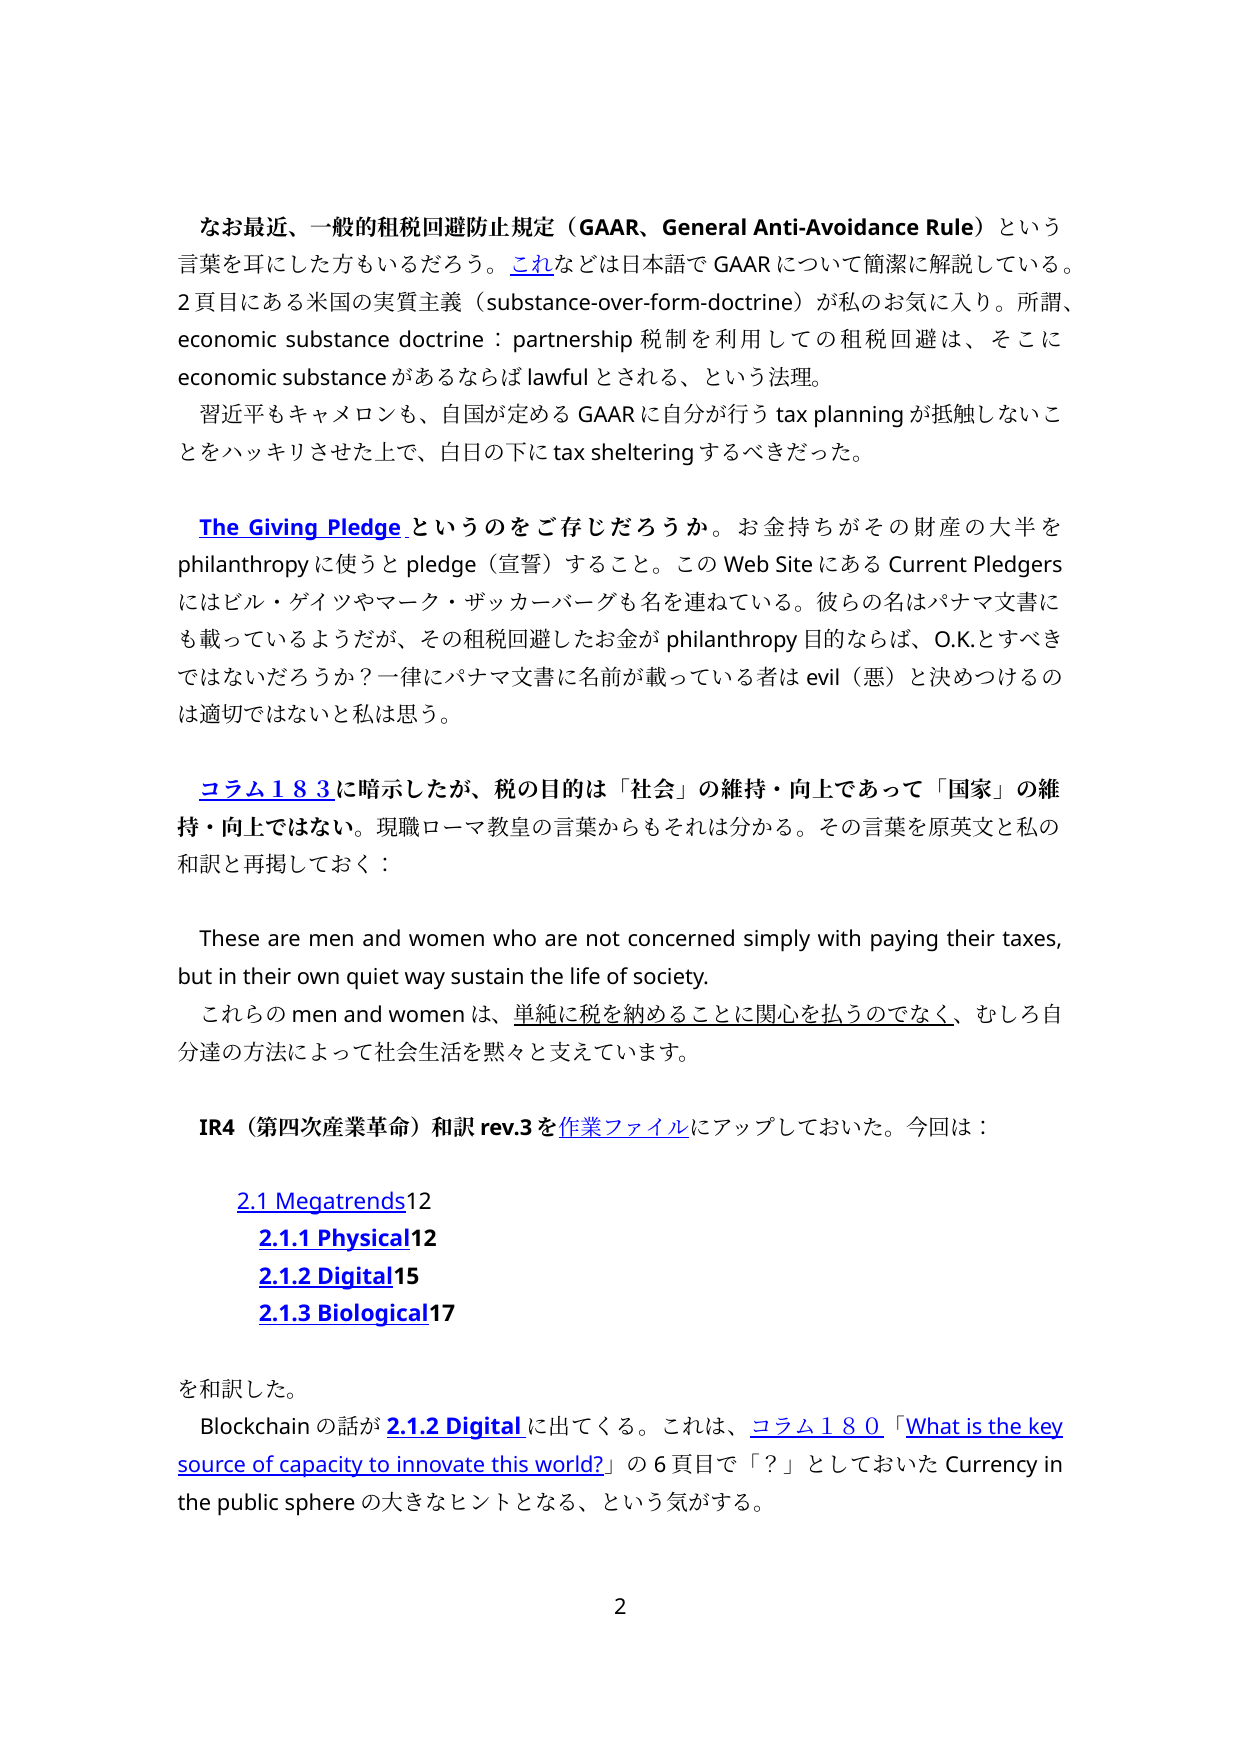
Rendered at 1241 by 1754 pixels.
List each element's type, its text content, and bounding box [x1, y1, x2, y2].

text Blockchainの話が2.1.2 Digitalに出てくる。これは、コラム１８０「What is the key source of capacity to innovate this world?」の6頁目で「？」としておいたCurrency in the public sphereの大きなヒントとなる、という気がする。 [177, 1407, 1063, 1519]
text を和訳した。 [177, 1369, 1063, 1407]
text 2.1 Megatrends 12 [199, 1182, 1063, 1219]
text 2.1.2 Digital 15 [221, 1257, 1063, 1294]
text 2.1.1 Physical 12 [221, 1219, 1063, 1257]
text The Giving Pledgeというのをご存じだろうか。お金持ちがその財産の大半をphilanthropyに使うとpledge（宣誓）すること。このWeb SiteにあるCurrent Pledgersにはビル・ゲイツやマーク・ザッカーバーグも名を連ねている。彼らの名はパナマ文書にも載っているようだが、その租税回避したお金がphilanthropy目的ならば、O.K.とすべきではないだろうか？一律にパナマ文書に名前が載っている者はevil（悪）と決めつけるのは適切ではないと私は思う。 [177, 507, 1063, 732]
text IR4（第四次産業革命）和訳rev.3を作業ファイルにアップしておいた。今回は： [177, 1107, 1063, 1144]
text これらのmen and womenは、単純に税を納めることに関心を払うのでなく、むしろ自分達の方法によって社会生活を黙々と支えています。 [177, 994, 1063, 1069]
text コラム１８３に暗示したが、税の目的は「社会」の維持・向上であって「国家」の維持・向上ではない。現職ローマ教皇の言葉からもそれは分かる。その言葉を原英文と私の和訳と再掲しておく： [177, 769, 1063, 882]
text 2.1.3 Biological 17 [221, 1294, 1063, 1332]
text なお最近、一般的租税回避防止規定（GAAR、General Anti-Avoidance Rule）という言葉を耳にした方もいるだろう。これなどは日本語でGAARについて簡潔に解説している。2頁目にある米国の実質主義（substance-over-form-doctrine）が私のお気に入り。所謂、economic substance doctrine：partnership税制を利用しての租税回避は、そこにeconomic substanceがあるならばlawfulとされる、という法理。 [177, 207, 1063, 394]
text These are men and women who are not concerned simply with paying their taxes, but in their own quiet way sustain the life of society. [177, 919, 1063, 994]
text 習近平もキャメロンも、自国が定めるGAARに自分が行うtax planningが抵触しないことをハッキリさせた上で、白日の下にtax shelteringするべきだった。 [177, 394, 1063, 469]
